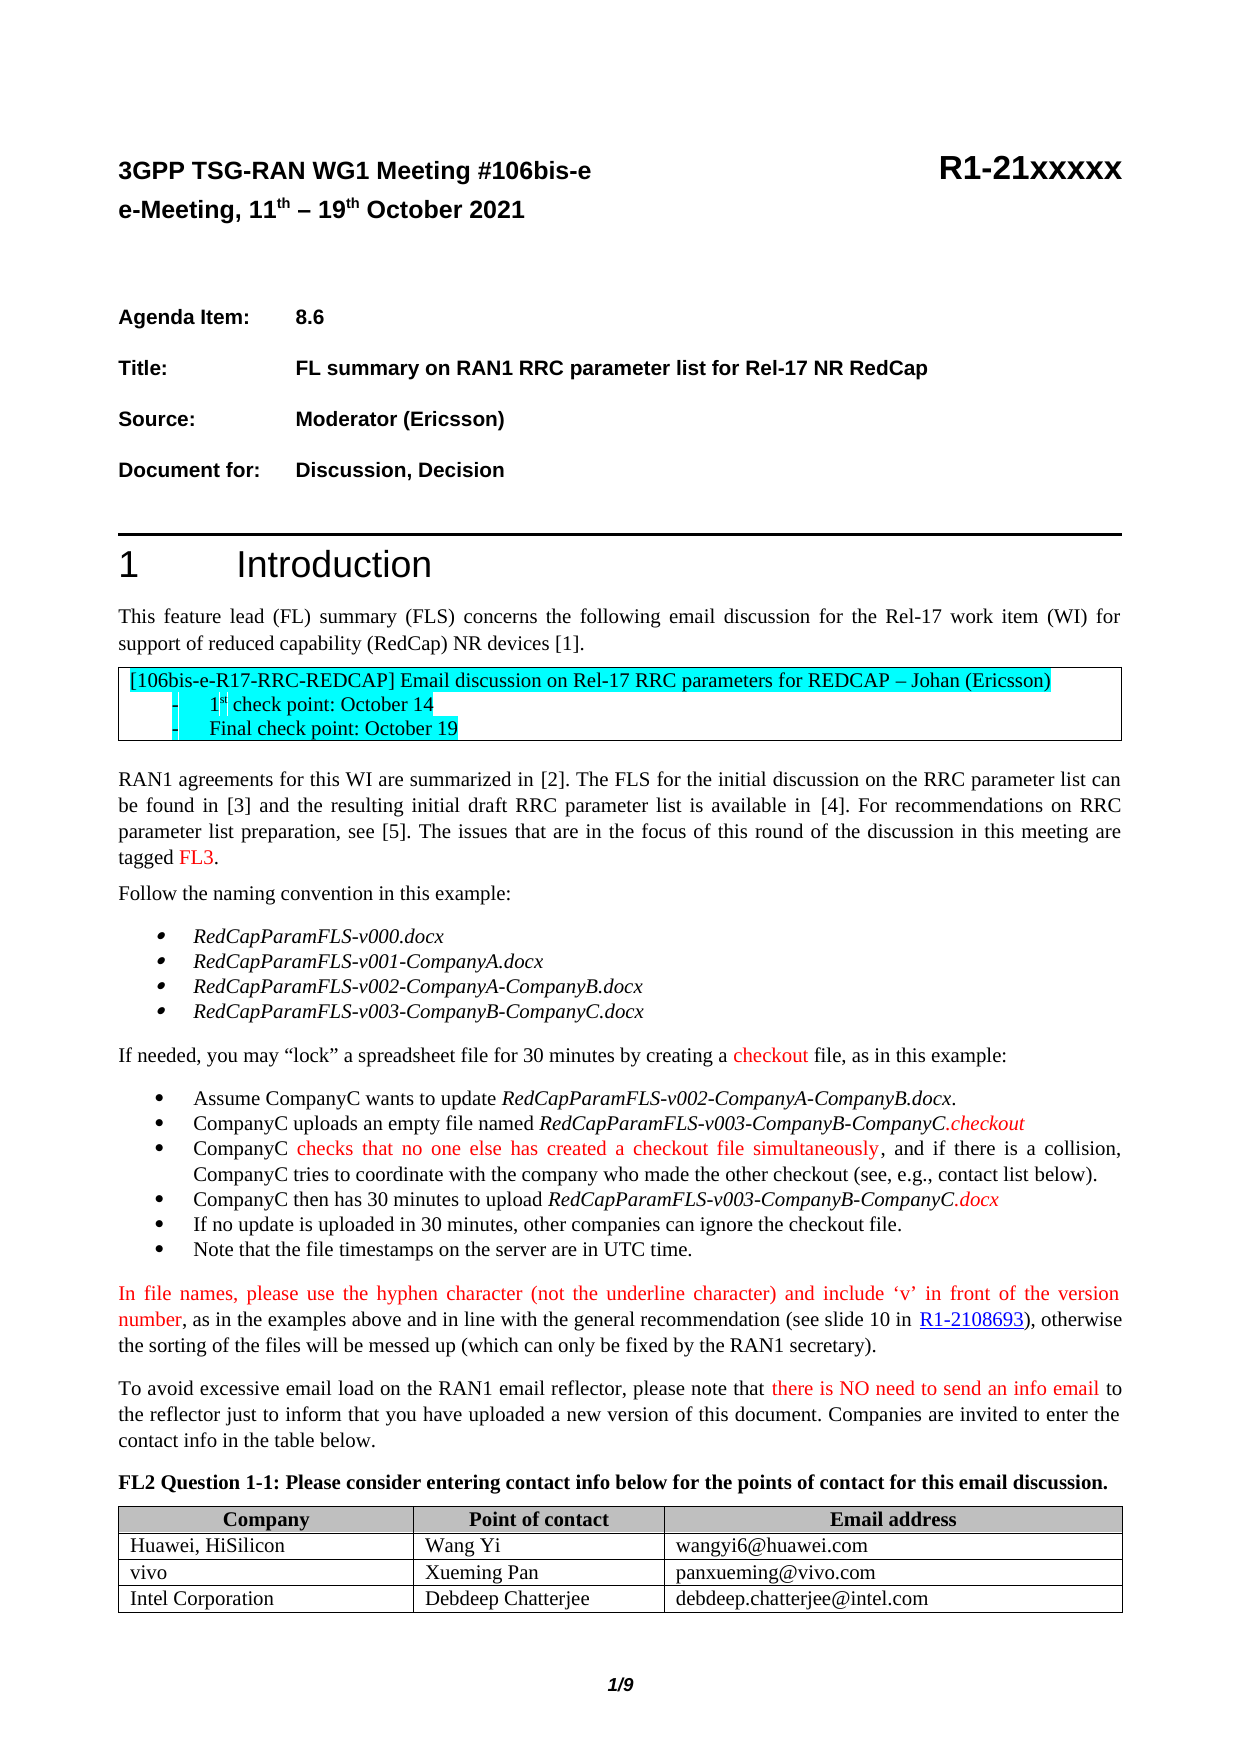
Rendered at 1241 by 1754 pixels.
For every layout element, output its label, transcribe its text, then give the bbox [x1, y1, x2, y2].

table_header Company [119, 1507, 413, 1532]
text Agenda Item: 8.6 [118, 305, 1122, 329]
text Document for: Discussion, Decision [118, 457, 1122, 481]
subtitle 1 Introduction [118, 536, 1122, 586]
table_cell Intel Corporation [119, 1586, 413, 1612]
table_cell Huawei, HiSilicon [119, 1534, 413, 1559]
table_header Point of contact [414, 1507, 664, 1532]
list RedCapParamFLS-v002-CompanyA-CompanyB.docx [156, 974, 1122, 998]
text In file names, please use the hyphen character (not the underline character) and include ‘v’ in front of the version number, as in the examples above and in line with the general recommendation (see slide 10 in R1-2108693), otherwise the sorting of the files will be messed up (which can only be fixed by the RAN1 secretary). [118, 1281, 1122, 1357]
list If no update is uploaded in 30 minutes, other companies can ignore the checkout file. [156, 1212, 1122, 1236]
list RedCapParamFLS-v003-CompanyB-CompanyC.docx [156, 999, 1122, 1023]
list RedCapParamFLS-v000.docx [156, 924, 1122, 948]
text RAN1 agreements for this WI are summarized in [2]. The FLS for the initial discussion on the RRC parameter list can be found in [3] and the resulting initial draft RRC parameter list is available in [4]. For recommendations on RRC parameter list preparation, see [5]. The issues that are in the focus of this round of the discussion in this meeting are tagged FL3. [118, 741, 1122, 869]
text Title: FL summary on RAN1 RRC parameter list for Rel-17 NR RedCap [118, 356, 1122, 380]
list Note that the file timestamps on the server are in UTC time. [156, 1237, 1122, 1261]
text FL2 Question 1-1: Please consider entering contact info below for the points of contact for this email discussion. [118, 1470, 1122, 1494]
text 3GPP TSG-RAN WG1 Meeting #106bis-e R1-21xxxxx [118, 148, 1122, 186]
list CompanyC then has 30 minutes to upload RedCapParamFLS-v003-CompanyB-CompanyC.docx [156, 1187, 1122, 1211]
table_cell wangyi6@huawei.com [665, 1534, 1122, 1559]
table_cell Debdeep Chatterjee [414, 1586, 664, 1612]
list RedCapParamFLS-v001-CompanyA.docx [156, 949, 1122, 973]
list CompanyC checks that no one else has created a checkout file simultaneously, and if there is a collision, CompanyC tries to coordinate with the company who made the other checkout (see, e.g., contact list below). [156, 1136, 1122, 1186]
text This feature lead (FL) summary (FLS) concerns the following email discussion for the Rel-17 work item (WI) for support of reduced capability (RedCap) NR devices [1]. [118, 604, 1122, 654]
text Follow the naming convention in this example: [118, 881, 1122, 905]
text If needed, you may “lock” a spreadsheet file for 30 minutes by creating a checkout file, as in this example: [118, 1043, 1122, 1067]
list Assume CompanyC wants to update RedCapParamFLS-v002-CompanyA-CompanyB.docx. [156, 1086, 1122, 1110]
table_header Email address [665, 1507, 1122, 1532]
table_cell Xueming Pan [414, 1560, 664, 1585]
text e-Meeting, 11th – 19th October 2021 [118, 195, 1122, 224]
table_cell Wang Yi [414, 1534, 664, 1559]
text To avoid excessive email load on the RAN1 email reflector, please note that there is NO need to send an info email to the reflector just to inform that you have uploaded a new version of this document. Companies are invited to enter the contact info in the table below. [118, 1376, 1122, 1452]
text Source: Moderator (Ericsson) [118, 407, 1122, 431]
table_cell vivo [119, 1560, 413, 1585]
table_header [106bis-e-R17-RRC-REDCAP] Email discussion on Rel-17 RRC parameters for REDCAP – Johan (Ericsson) 1st check point: October 14 Final check point: October 19 [433, 668, 1121, 740]
table_cell panxueming@vivo.com [665, 1560, 1122, 1585]
table_cell debdeep.chatterjee@intel.com [665, 1586, 1122, 1612]
list CompanyC uploads an empty file named RedCapParamFLS-v003-CompanyB-CompanyC.checkout [156, 1111, 1122, 1135]
